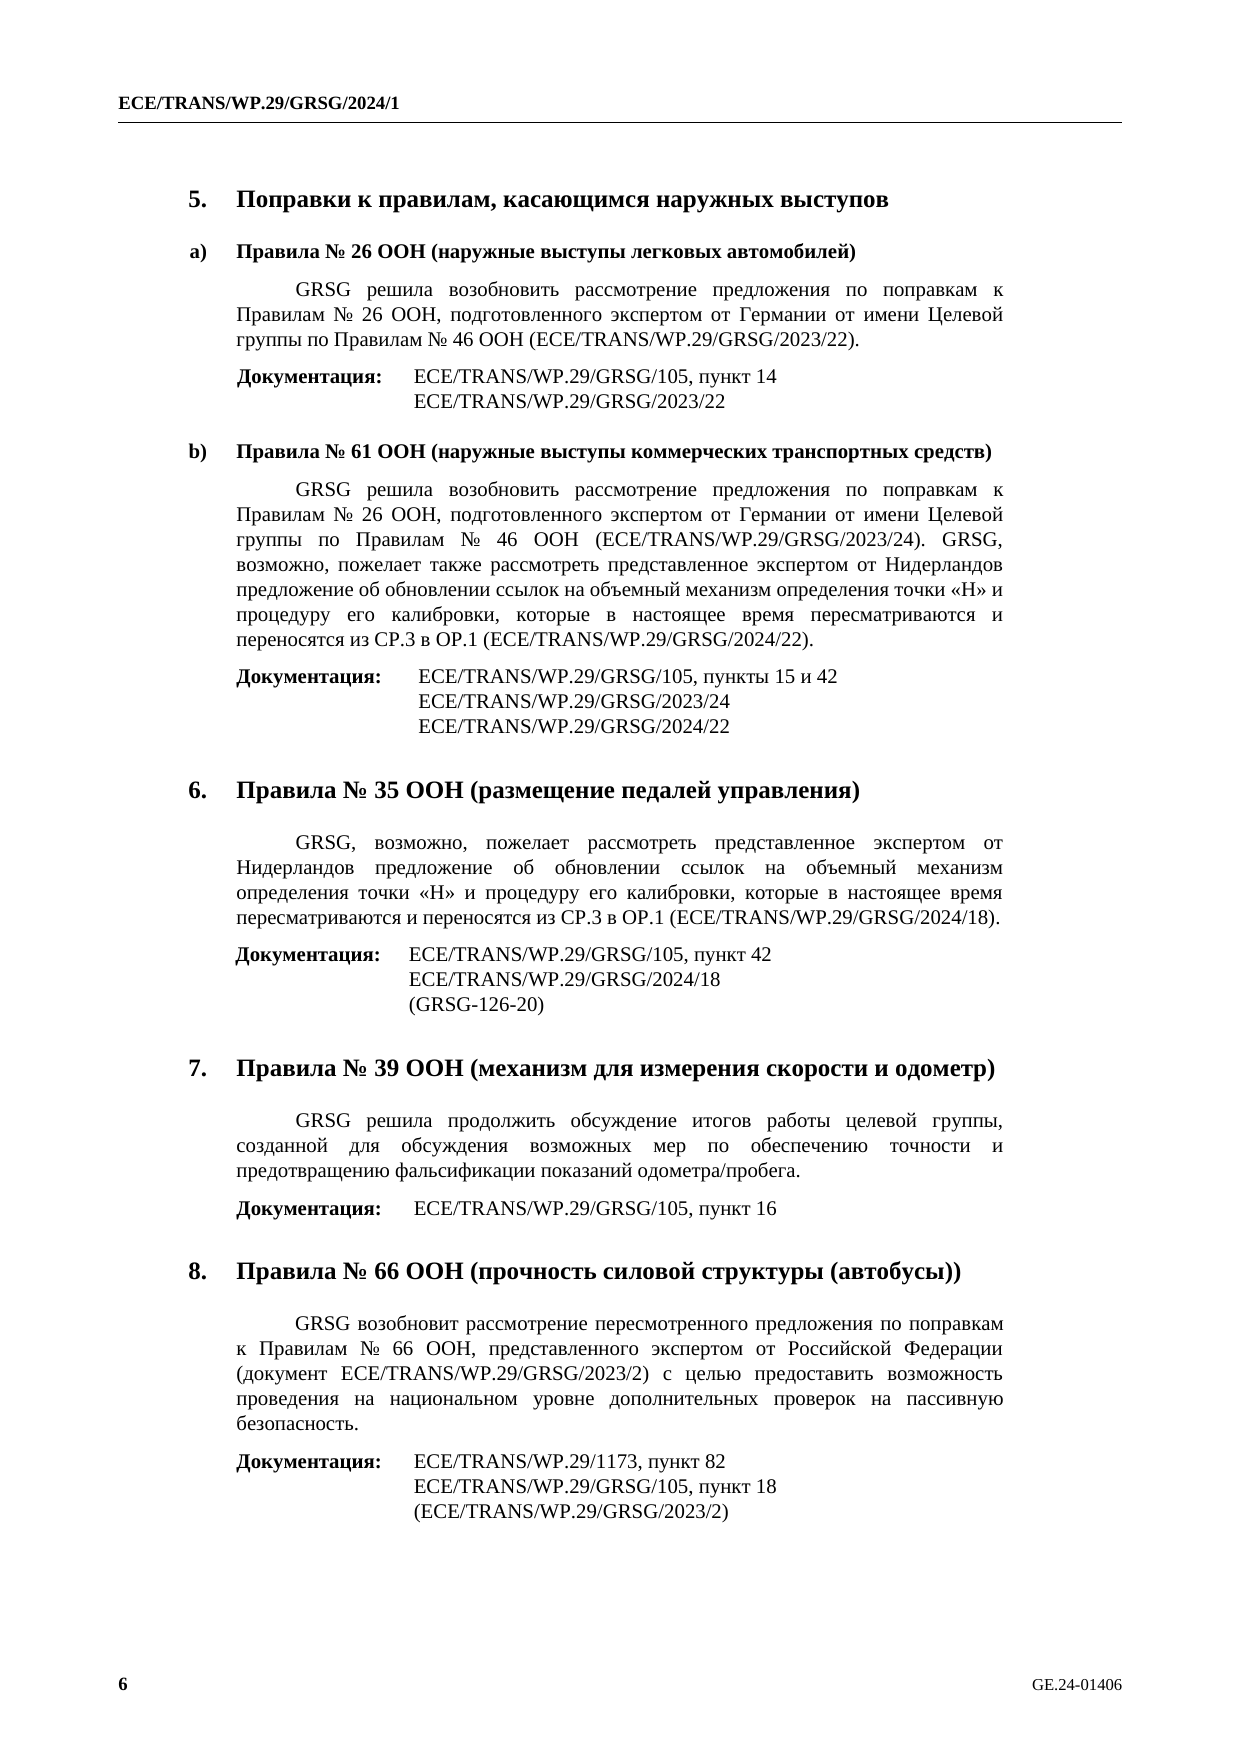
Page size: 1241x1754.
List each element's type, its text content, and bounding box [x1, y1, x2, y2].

text b) Правила № 61 ООН (наружные выступы коммерческих транспортных средств) [118, 438, 1004, 463]
text Документация: ECE/TRANS/WP.29/GRSG/105, пункты 15 и 42 ECE/TRANS/WP.29/GRSG/2023/24 ECE/TRANS/WP.29/GRSG/2024/22 [236, 663, 1004, 738]
text (GRSG-126-20) [409, 991, 1003, 1016]
text 7. Правила № 39 ООН (механизм для измерения скорости и одометр) [118, 1054, 1004, 1082]
text 6. Правила № 35 ООН (размещение педалей управления) [118, 776, 1004, 804]
text GRSG решила возобновить рассмотрение предложения по поправкам к Правилам № 26 ООН, подготовленного экспертом от Германии от имени Целевой группы по Правилам № 46 ООН (ECE/TRANS/WP.29/GRSG/2023/24). GRSG, возможно, пожелает также рассмотреть представленное экспертом от Нидерландов предложение об обновлении ссылок на объемный механизм определения точки «H» и процедуру его калибровки, которые в настоящее время пересматриваются и переносятся из СР.3 в ОР.1 (ECE/TRANS/WP.29/GRSG/2024/22). [236, 476, 1004, 651]
text Документация: ECE/TRANS/WP.29/1173, пункт 82 ECE/TRANS/WP.29/GRSG/105, пункт 18 (ECE/TRANS/WP.29/GRSG/2023/2) [236, 1448, 1004, 1523]
text Документация: ECE/TRANS/WP.29/GRSG/105, пункт 16 [236, 1194, 1004, 1219]
text GRSG возобновит рассмотрение пересмотренного предложения по поправкам к Правилам № 66 ООН, представленного экспертом от Российской Федерации (документ ECE/TRANS/WP.29/GRSG/2023/2) с целью предоставить возможность проведения на национальном уровне дополнительных проверок на пассивную безопасность. [236, 1310, 1004, 1435]
text a) Правила № 26 ООН (наружные выступы легковых автомобилей) [118, 238, 1004, 263]
text 5. Поправки к правилам, касающимся наружных выступов [118, 185, 1004, 213]
text GRSG решила возобновить рассмотрение предложения по поправкам к Правилам № 26 ООН, подготовленного экспертом от Германии от имени Целевой группы по Правилам № 46 ООН (ECE/TRANS/WP.29/GRSG/2023/22). [236, 276, 1004, 351]
text 8. Правила № 66 ООН (прочность силовой структуры (автобусы)) [118, 1257, 1004, 1285]
text GRSG, возможно, пожелает рассмотреть представленное экспертом от Нидерландов предложение об обновлении ссылок на объемный механизм определения точки «H» и процедуру его калибровки, которые в настоящее время пересматриваются и переносятся из СР.3 в ОР.1 (ECE/TRANS/WP.29/GRSG/2024/18). [236, 829, 1004, 929]
text Документация: ECE/TRANS/WP.29/GRSG/105, пункт 42 ECE/TRANS/WP.29/GRSG/2024/18 [235, 941, 1003, 991]
text GRSG решила продолжить обсуждение итогов работы целевой группы, созданной для обсуждения возможных мер по обеспечению точности и предотвращению фальсификации показаний одометра/пробега. [236, 1107, 1004, 1182]
text Документация: ECE/TRANS/WP.29/GRSG/105, пункт 14 ECE/TRANS/WP.29/GRSG/2023/22 [237, 363, 1004, 413]
